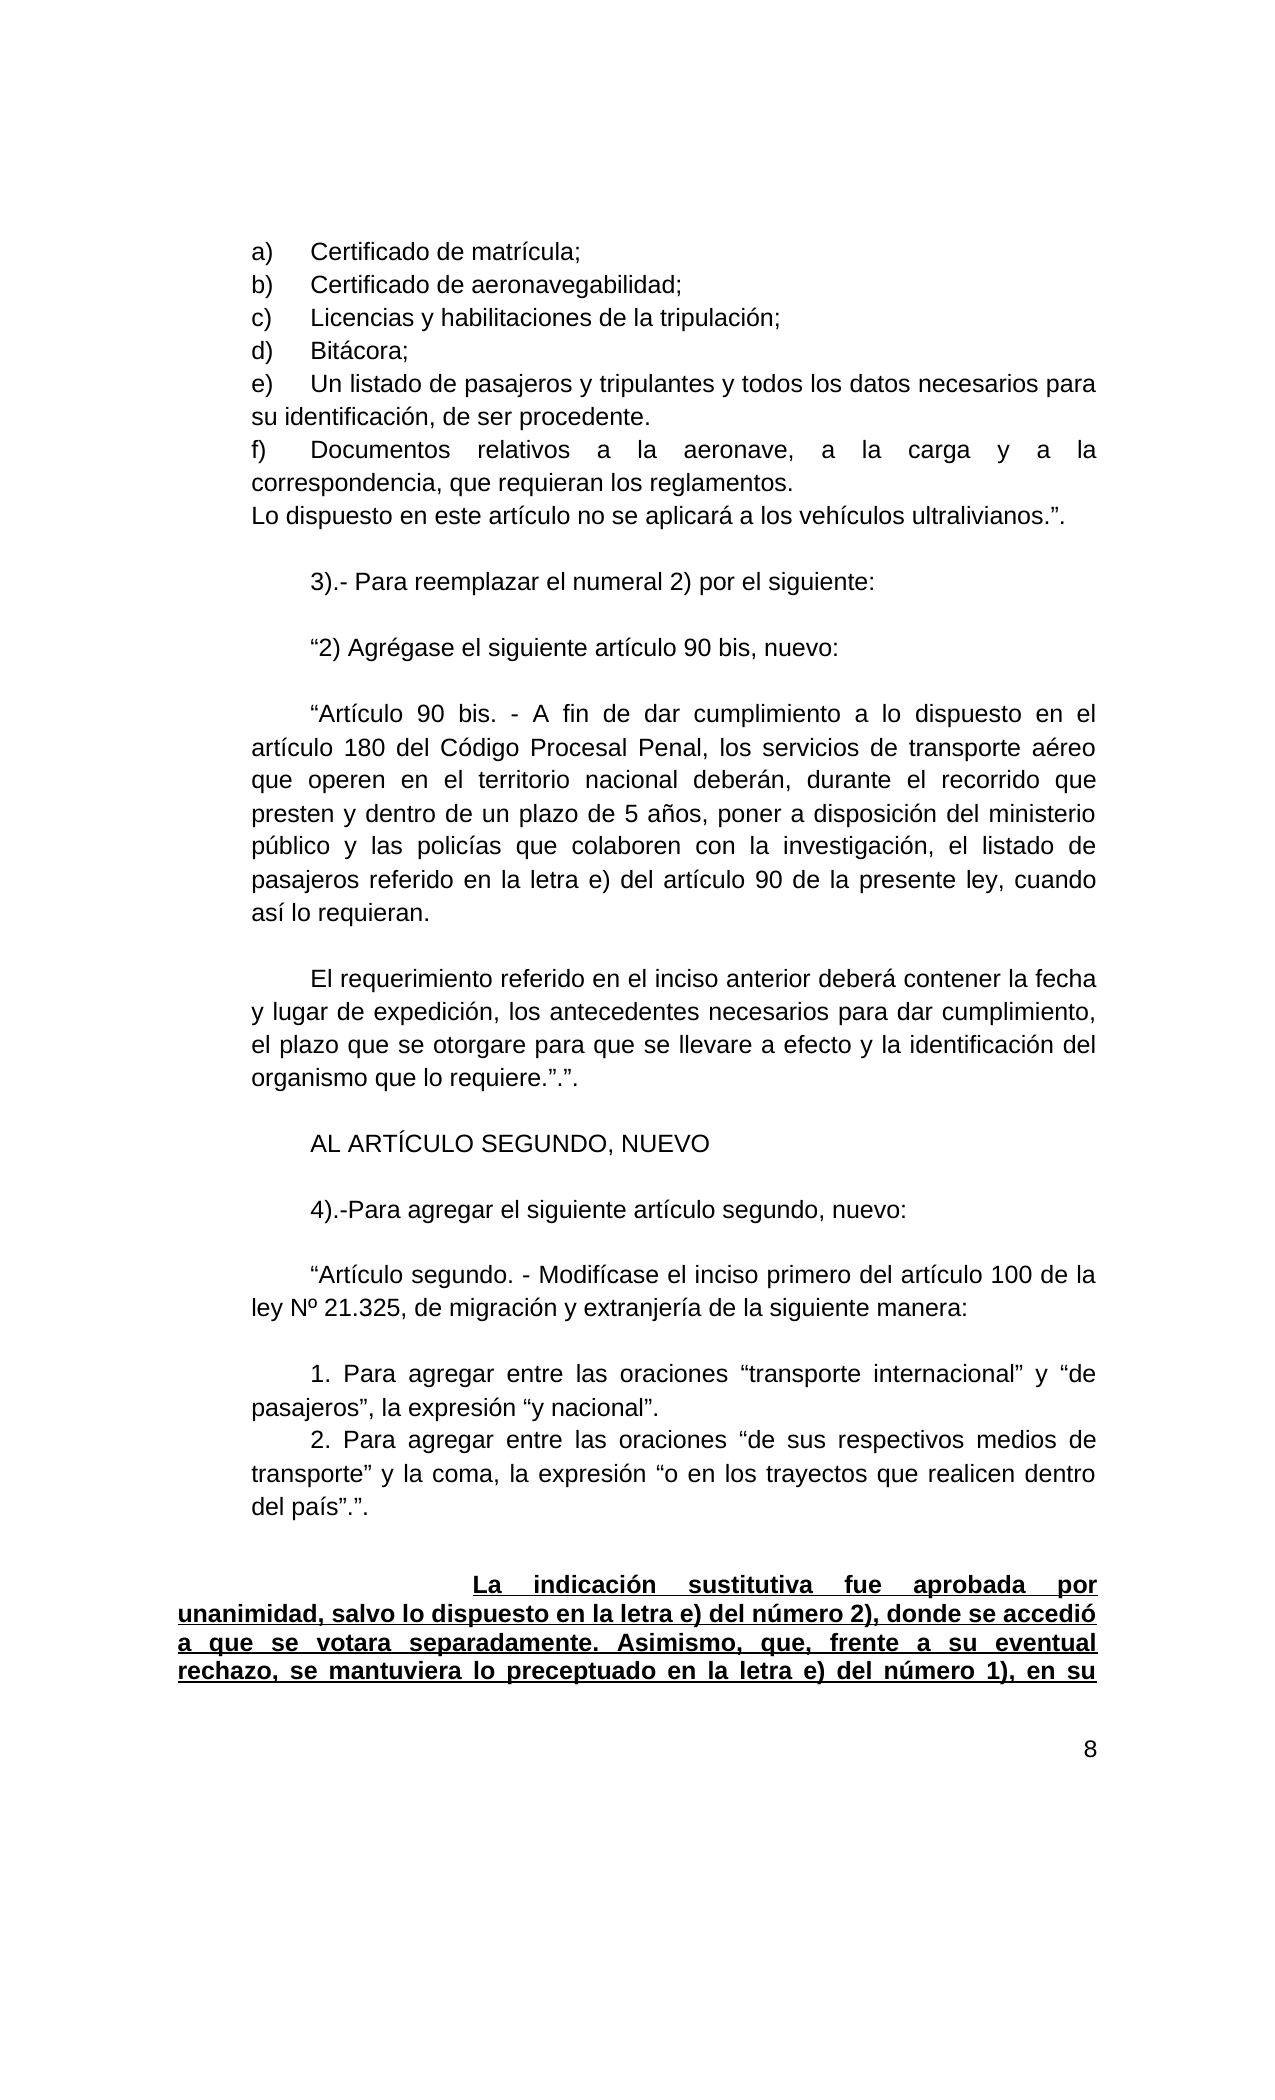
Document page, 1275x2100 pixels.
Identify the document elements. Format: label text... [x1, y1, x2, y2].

text “2) Agrégase el siguiente artículo 90 bis, nuevo: [251, 633, 1098, 662]
text AL ARTÍCULO SEGUNDO, NUEVO [251, 1129, 1098, 1157]
text 4).-Para agregar el siguiente artículo segundo, nuevo: [251, 1195, 1098, 1223]
text Lo dispuesto en este artículo no se aplicará a los vehículos ultralivianos.”. [251, 501, 1098, 530]
text “Artículo segundo. - Modifícase el inciso primero del artículo 100 de la ley Nº 21.325, de migración y extranjería de la siguiente manera: [251, 1260, 1098, 1322]
text 1. Para agregar entre las oraciones “transporte internacional” y “de pasajeros”, la expresión “y nacional”. [251, 1359, 1098, 1421]
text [177, 1653, 1098, 1685]
text El requerimiento referido en el inciso anterior deberá contener la fecha y lugar de expedición, los antecedentes necesarios para dar cumplimiento, el plazo que se otorgare para que se llevare a efecto y la identificación del organismo que lo requiere.”.”. [251, 964, 1098, 1091]
text c) Licencias y habilitaciones de la tripulación; [251, 303, 1098, 332]
text “Artículo 90 bis. - A fin de dar cumplimiento a lo dispuesto en el artículo 180 del Código Procesal Penal, los servicios de transporte aéreo que operen en el territorio nacional deberán, durante el recorrido que presten y dentro de un plazo de 5 años, poner a disposición del ministerio público y las policías que colaboren con la investigación, el listado de pasajeros referido en la letra e) del artículo 90 de la presente ley, cuando así lo requieran. [251, 699, 1098, 926]
text a) Certificado de matrícula; [251, 237, 1098, 266]
text 3).- Para reemplazar el numeral 2) por el siguiente: [207, 567, 1098, 596]
text e) Un listado de pasajeros y tripulantes y todos los datos necesarios para su identificación, de ser procedente. [251, 369, 1098, 431]
text f) Documentos relativos a la aeronave, a la carga y a la correspondencia, que requieran los reglamentos. [251, 435, 1098, 497]
text 2. Para agregar entre las oraciones “de sus respectivos medios de transporte” y la coma, la expresión “o en los trayectos que realicen dentro del país”.”. [251, 1426, 1098, 1520]
text d) Bitácora; [251, 336, 1098, 365]
text b) Certificado de aeronavegabilidad; [251, 270, 1098, 299]
